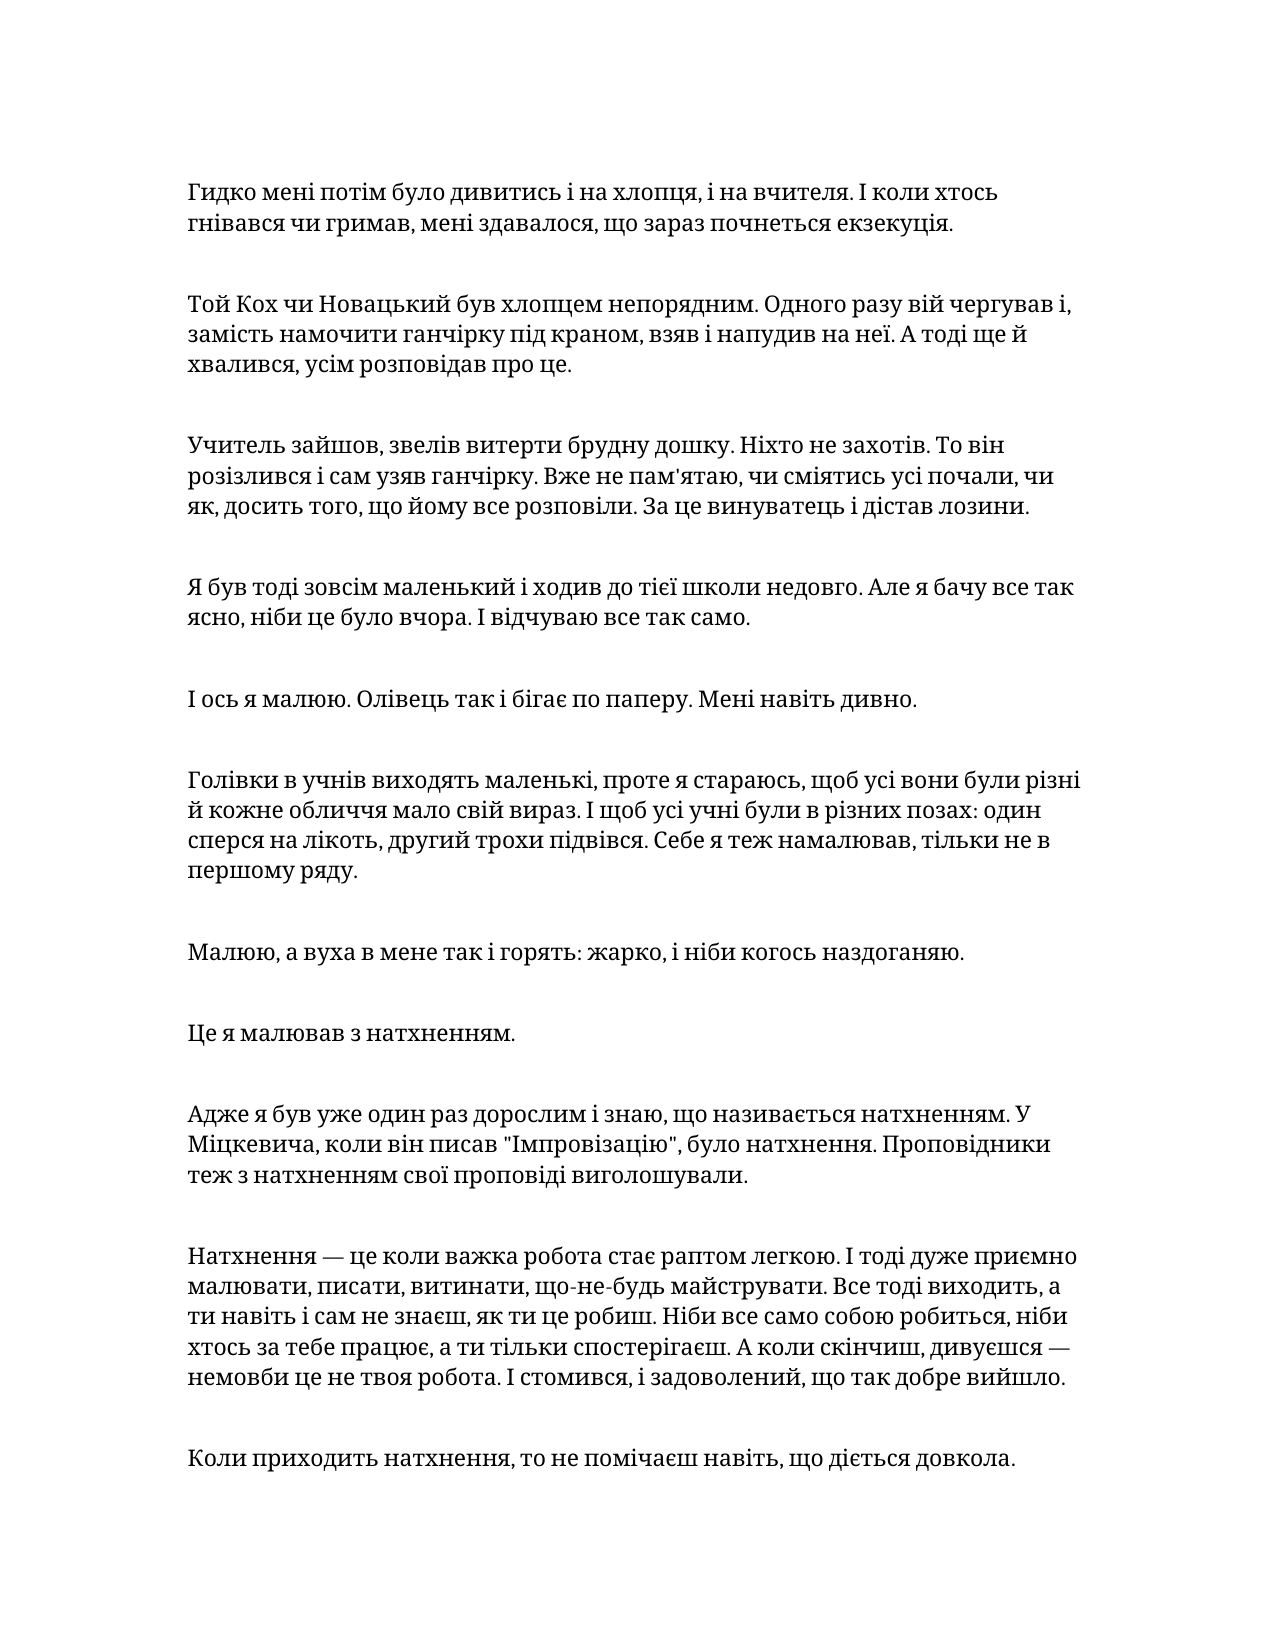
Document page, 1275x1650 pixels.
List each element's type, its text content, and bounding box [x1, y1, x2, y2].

text Адже я був уже один раз дорослим і знаю, що називається натхненням. У Міцкевича, коли він писав "Імпровізацію", було натхнення. Проповідники теж з натхненням свої проповіді виголошували. [187, 1072, 1087, 1189]
text Коли приходить натхнення, то не помічаєш навіть, що діється довкола. [187, 1416, 1087, 1472]
text Малюю, а вуха в мене так і горять: жарко, і ніби когось наздоганяю. [187, 909, 1087, 966]
text Голівки в учнів виходять маленькі, проте я стараюсь, щоб усі вони були різні й кожне обличчя мало свій вираз. І щоб усі учні були в різних позах: один сперся на лікоть, другий трохи підвівся. Себе я теж намалював, тільки не в першому ряду. [187, 737, 1087, 885]
text Це я малював з натхненням. [187, 991, 1087, 1047]
text І ось я малюю. Олівець так і бігає по паперу. Мені навіть дивно. [187, 656, 1087, 713]
text Я був тоді зовсім маленький і ходив до тієї школи недовго. Але я бачу все так ясно, ніби це було вчора. І відчуваю все так само. [187, 545, 1087, 632]
text Той Кох чи Новацький був хлопцем непорядним. Одного разу вій чергував і, замість намочити ганчірку під краном, взяв і напудив на неї. А тоді ще й хвалився, усім розповідав про це. [187, 261, 1087, 378]
text Учитель зайшов, звелів витерти брудну дошку. Ніхто не захотів. То він розізлився і сам узяв ганчірку. Вже не пам'ятаю, чи сміятись усі почали, чи як, досить того, що йому все розповіли. За це винуватець і дістав лозини. [187, 403, 1087, 520]
text Гидко мені потім було дивитись і на хлопця, і на вчителя. І коли хтось гнівався чи гримав, мені здавалося, що зараз почнеться екзекуція. [187, 150, 1087, 237]
text Натхнення — це коли важка робота стає раптом легкою. І тоді дуже приємно малювати, писати, витинати, що-не-будь майструвати. Все тоді виходить, а ти навіть і сам не знаєш, як ти це робиш. Ніби все само собою робиться, ніби хтось за тебе працює, а ти тільки спостерігаєш. А коли скінчиш, дивуєшся — немовби це не твоя робота. І стомився, і задоволений, що так добре вийшло. [187, 1213, 1087, 1391]
